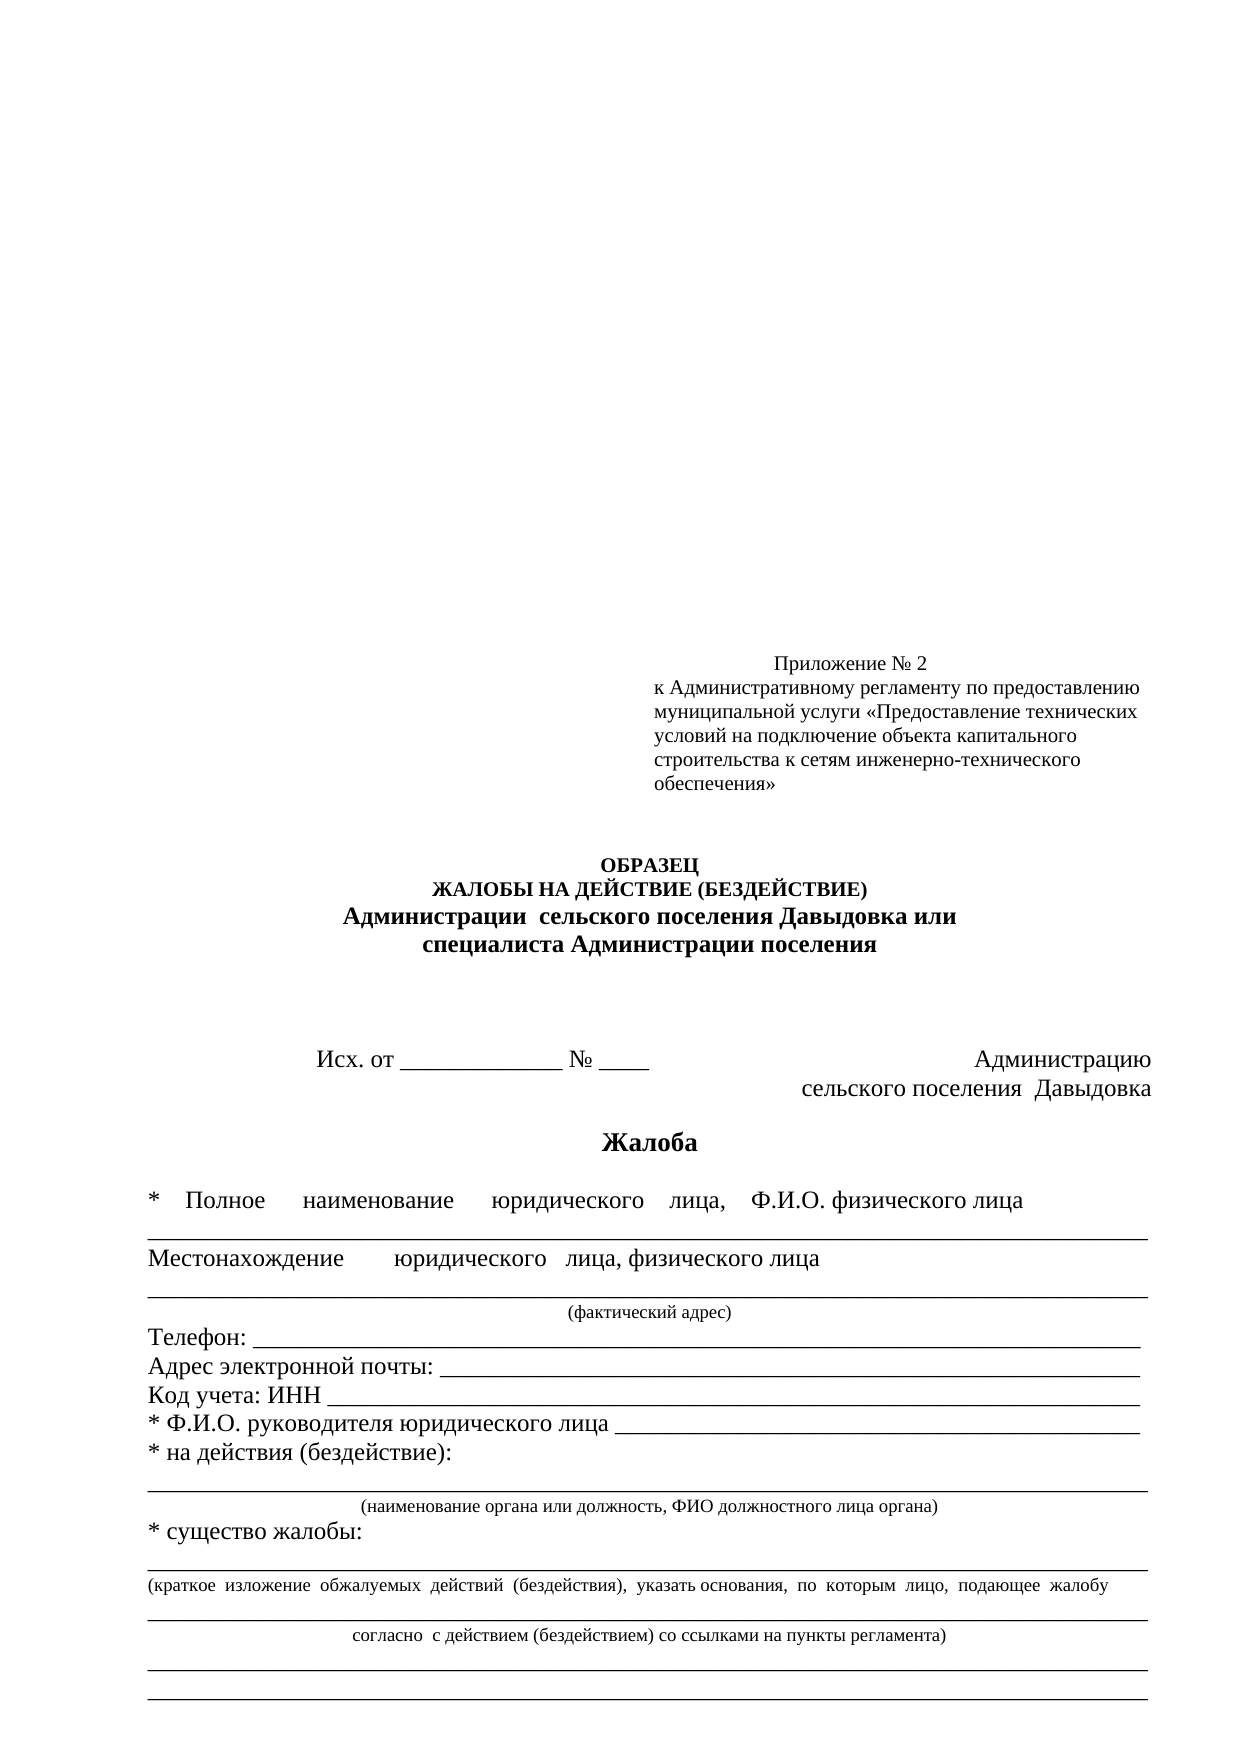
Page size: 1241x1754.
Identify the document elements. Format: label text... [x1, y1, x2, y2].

text Приложение № 2 [654, 651, 1152, 675]
text Телефон: _______________________________________________________________________ [148, 1322, 1152, 1351]
text * существо жалобы: [148, 1516, 1152, 1545]
text специалиста Администрации поселения [148, 929, 1152, 958]
text (фактический адрес) [148, 1301, 1152, 1322]
text ЖАЛОБЫ НА ДЕЙСТВИЕ (БЕЗДЕЙСТВИЕ) [148, 877, 1152, 901]
text (краткое изложение обжалуемых действий (бездействия), указать основания, по которым лицо, подающее жалобу [148, 1574, 1152, 1595]
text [148, 1646, 1152, 1674]
text согласно с действием (бездействием) со ссылками на пункты регламента) [148, 1624, 1152, 1646]
text к Административному регламенту по предоставлению муниципальной услуги «Предоставление технических условий на подключение объекта капитального строительства к сетям инженерно-технического обеспечения» [654, 675, 1152, 795]
text ________________________________________________________________________________ [148, 1466, 1152, 1495]
text ________________________________________________________________________________ [148, 1214, 1152, 1243]
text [148, 1595, 1152, 1624]
text (наименование органа или должность, ФИО должностного лица органа) [148, 1495, 1152, 1516]
text ________________________________________________________________________________ [148, 1545, 1152, 1574]
text Код учета: ИНН _________________________________________________________________ [148, 1380, 1152, 1408]
text ОБРАЗЕЦ [148, 853, 1152, 877]
text * Полное наименование юридического лица, Ф.И.О. физического лица [148, 1186, 1152, 1214]
text Администрации сельского поселения Давыдовка или [148, 901, 1152, 929]
text * на действия (бездействие): [148, 1437, 1152, 1466]
text Адрес электронной почты: ________________________________________________________ [148, 1351, 1152, 1380]
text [148, 1674, 1152, 1703]
text Жалоба [148, 1126, 1152, 1157]
text Исх. от _____________ № ____ Администрацию сельского поселения Давыдовка [148, 1044, 1152, 1102]
text * Ф.И.О. руководителя юридического лица __________________________________________ [148, 1408, 1152, 1437]
text Местонахождение юридического лица, физического лица ________________________________________________________________________________ [148, 1243, 1152, 1301]
